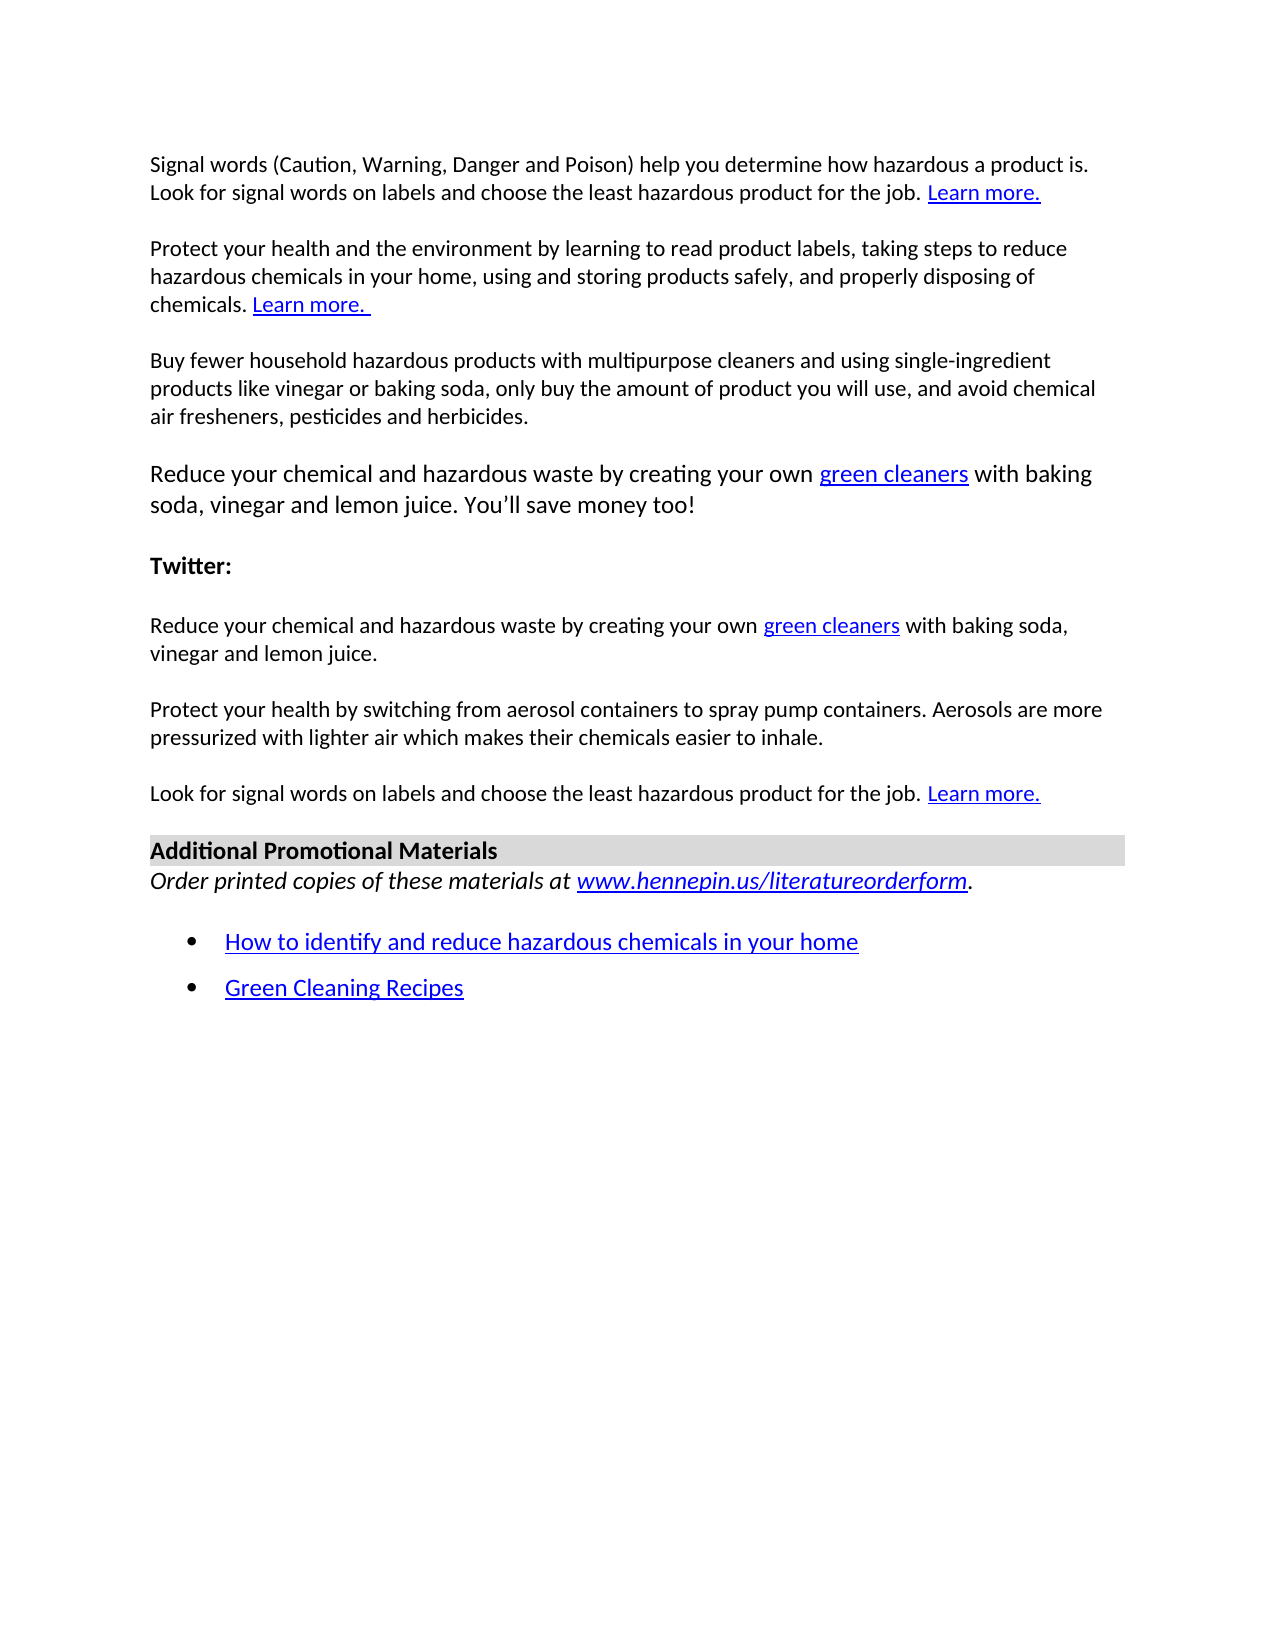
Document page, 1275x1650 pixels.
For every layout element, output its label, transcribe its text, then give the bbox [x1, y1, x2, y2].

text Twitter: Reduce your chemical and hazardous waste by creating your own green cleaners with baking soda, vinegar and lemon juice. [150, 550, 1125, 667]
text Look for signal words on labels and choose the least hazardous product for the job. Learn more. [150, 779, 1125, 807]
text Signal words (Caution, Warning, Danger and Poison) help you determine how hazardous a product is. Look for signal words on labels and choose the least hazardous product for the job. Learn more. [150, 150, 1125, 206]
list How to identify and reduce hazardous chemicals in your home [187, 927, 1125, 957]
text Protect your health by switching from aerosol containers to spray pump containers. Aerosols are more pressurized with lighter air which makes their chemicals easier to inhale. [150, 695, 1125, 751]
text Order printed copies of these materials at www.hennepin.us/literatureorderform. [150, 866, 1125, 896]
text Protect your health and the environment by learning to read product labels, taking steps to reduce hazardous chemicals in your home, using and storing products safely, and properly disposing of chemicals. Learn more. [150, 234, 1125, 318]
text Additional Promotional Materials [150, 835, 1125, 866]
text Buy fewer household hazardous products with multipurpose cleaners and using single-ingredient products like vinegar or baking soda, only buy the amount of product you will use, and avoid chemical air fresheners, pesticides and herbicides. [150, 346, 1125, 430]
text Reduce your chemical and hazardous waste by creating your own green cleaners with baking soda, vinegar and lemon juice. You’ll save money too! [150, 458, 1125, 519]
list Green Cleaning Recipes [187, 972, 1125, 1003]
